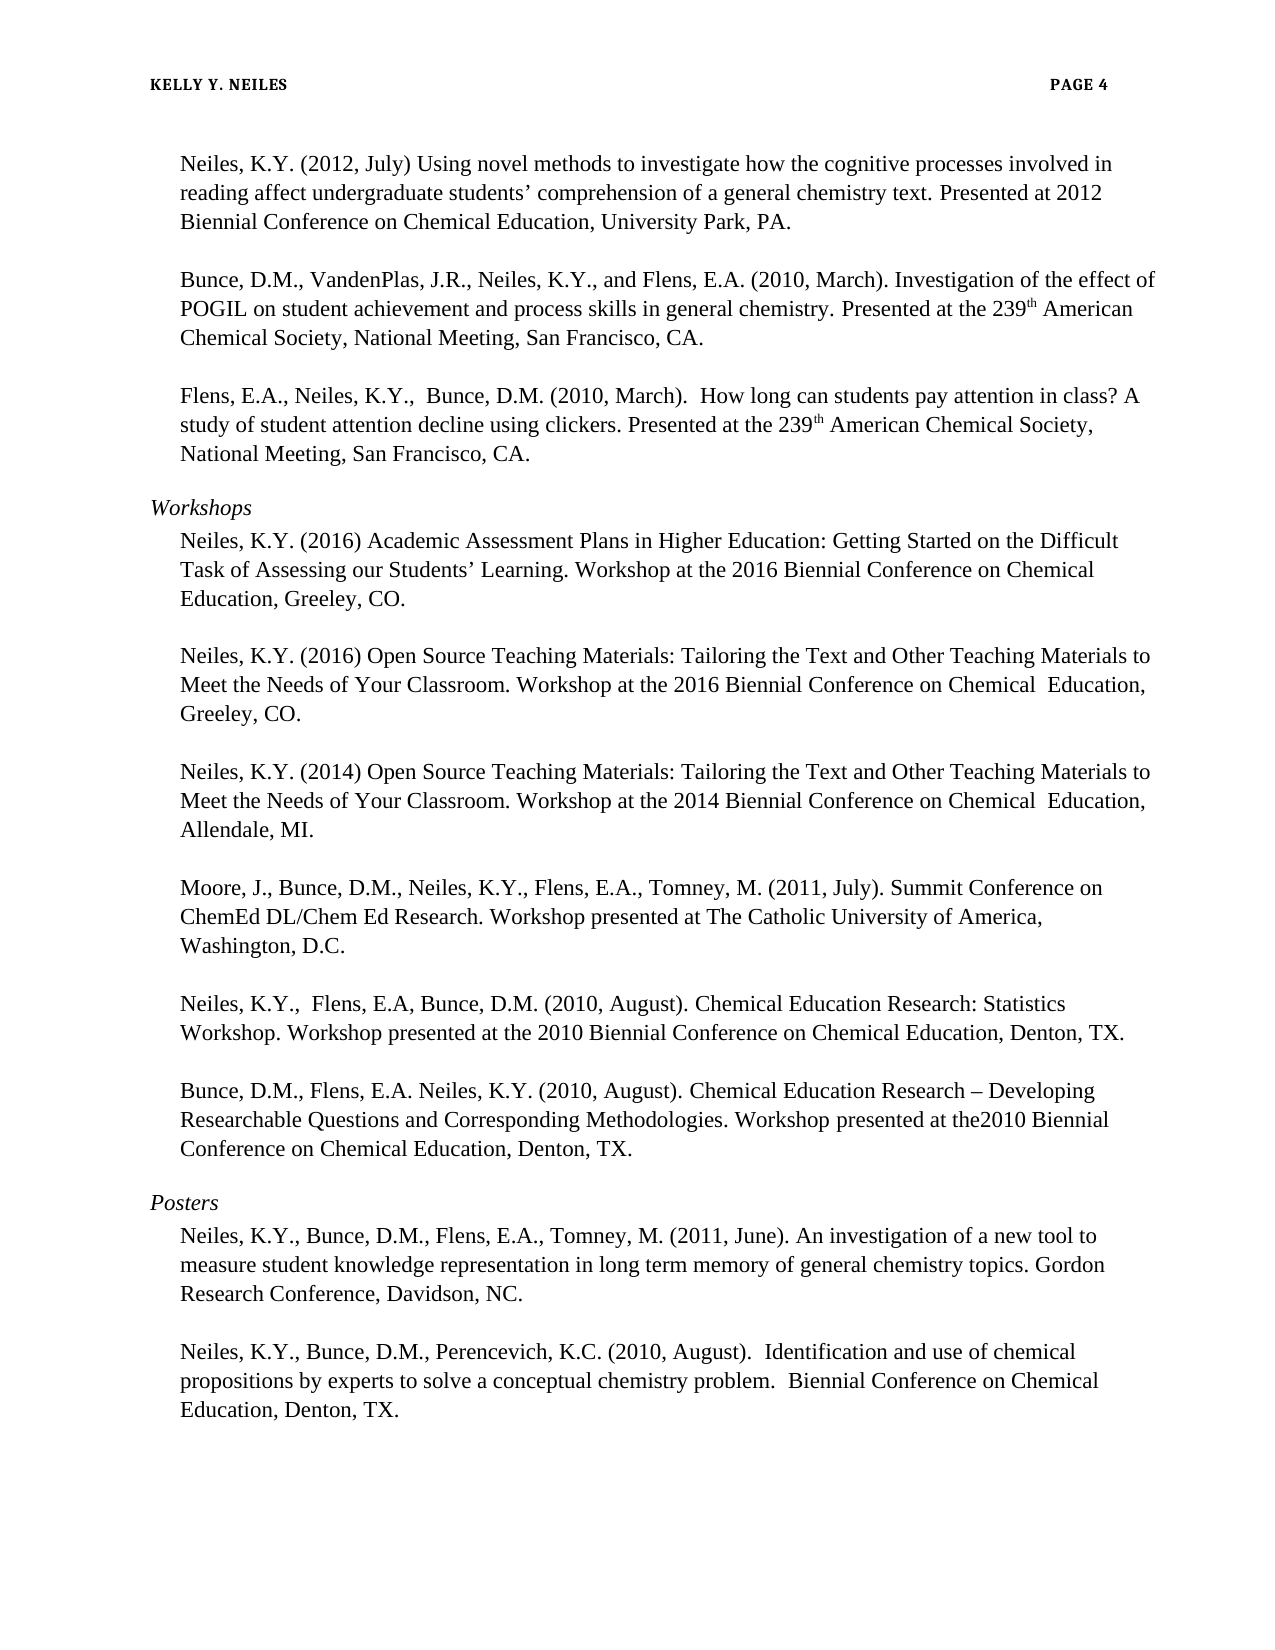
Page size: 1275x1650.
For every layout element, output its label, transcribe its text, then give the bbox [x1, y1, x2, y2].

subtitle Workshops [150, 493, 1162, 520]
text Bunce, D.M., Flens, E.A. Neiles, K.Y. (2010, August). Chemical Education Research – Developing Researchable Questions and Corresponding Methodologies. Workshop presented at the2010 Biennial Conference on Chemical Education, Denton, TX. [180, 1077, 1162, 1161]
text Moore, J., Bunce, D.M., Neiles, K.Y., Flens, E.A., Tomney, M. (2011, July). Summit Conference on ChemEd DL/Chem Ed Research. Workshop presented at The Catholic University of America, Washington, D.C. [180, 874, 1162, 958]
text Neiles, K.Y. (2012, July) Using novel methods to investigate how the cognitive processes involved in reading affect undergraduate students’ comprehension of a general chemistry text. Presented at 2012 Biennial Conference on Chemical Education, University Park, PA. [180, 150, 1162, 234]
text Neiles, K.Y., Flens, E.A, Bunce, D.M. (2010, August). Chemical Education Research: Statistics Workshop. Workshop presented at the 2010 Biennial Conference on Chemical Education, Denton, TX. [180, 990, 1162, 1045]
subtitle Neiles, K.Y., Bunce, D.M., Perencevich, K.C. (2010, August). Identification and use of chemical propositions by experts to solve a conceptual chemistry problem. Biennial Conference on Chemical Education, Denton, TX. [180, 1338, 1162, 1422]
text Neiles, K.Y. (2016) Academic Assessment Plans in Higher Education: Getting Started on the Difficult Task of Assessing our Students’ Learning. Workshop at the 2016 Biennial Conference on Chemical Education, Greeley, CO. [180, 527, 1162, 611]
text Bunce, D.M., VandenPlas, J.R., Neiles, K.Y., and Flens, E.A. (2010, March). Investigation of the effect of POGIL on student achievement and process skills in general chemistry. Presented at the 239th American Chemical Society, National Meeting, San Francisco, CA. [180, 266, 1162, 350]
text Neiles, K.Y. (2014) Open Source Teaching Materials: Tailoring the Text and Other Teaching Materials to Meet the Needs of Your Classroom. Workshop at the 2014 Biennial Conference on Chemical Education, Allendale, MI. [180, 758, 1162, 843]
subtitle Posters [150, 1189, 1162, 1215]
text Neiles, K.Y. (2016) Open Source Teaching Materials: Tailoring the Text and Other Teaching Materials to Meet the Needs of Your Classroom. Workshop at the 2016 Biennial Conference on Chemical Education, Greeley, CO. [180, 642, 1162, 727]
text Flens, E.A., Neiles, K.Y., Bunce, D.M. (2010, March). How long can students pay attention in class? A study of student attention decline using clickers. Presented at the 239th American Chemical Society, National Meeting, San Francisco, CA. [180, 382, 1162, 466]
text Neiles, K.Y., Bunce, D.M., Flens, E.A., Tomney, M. (2011, June). An investigation of a new tool to measure student knowledge representation in long term memory of general chemistry topics. Gordon Research Conference, Davidson, NC. [180, 1222, 1162, 1306]
